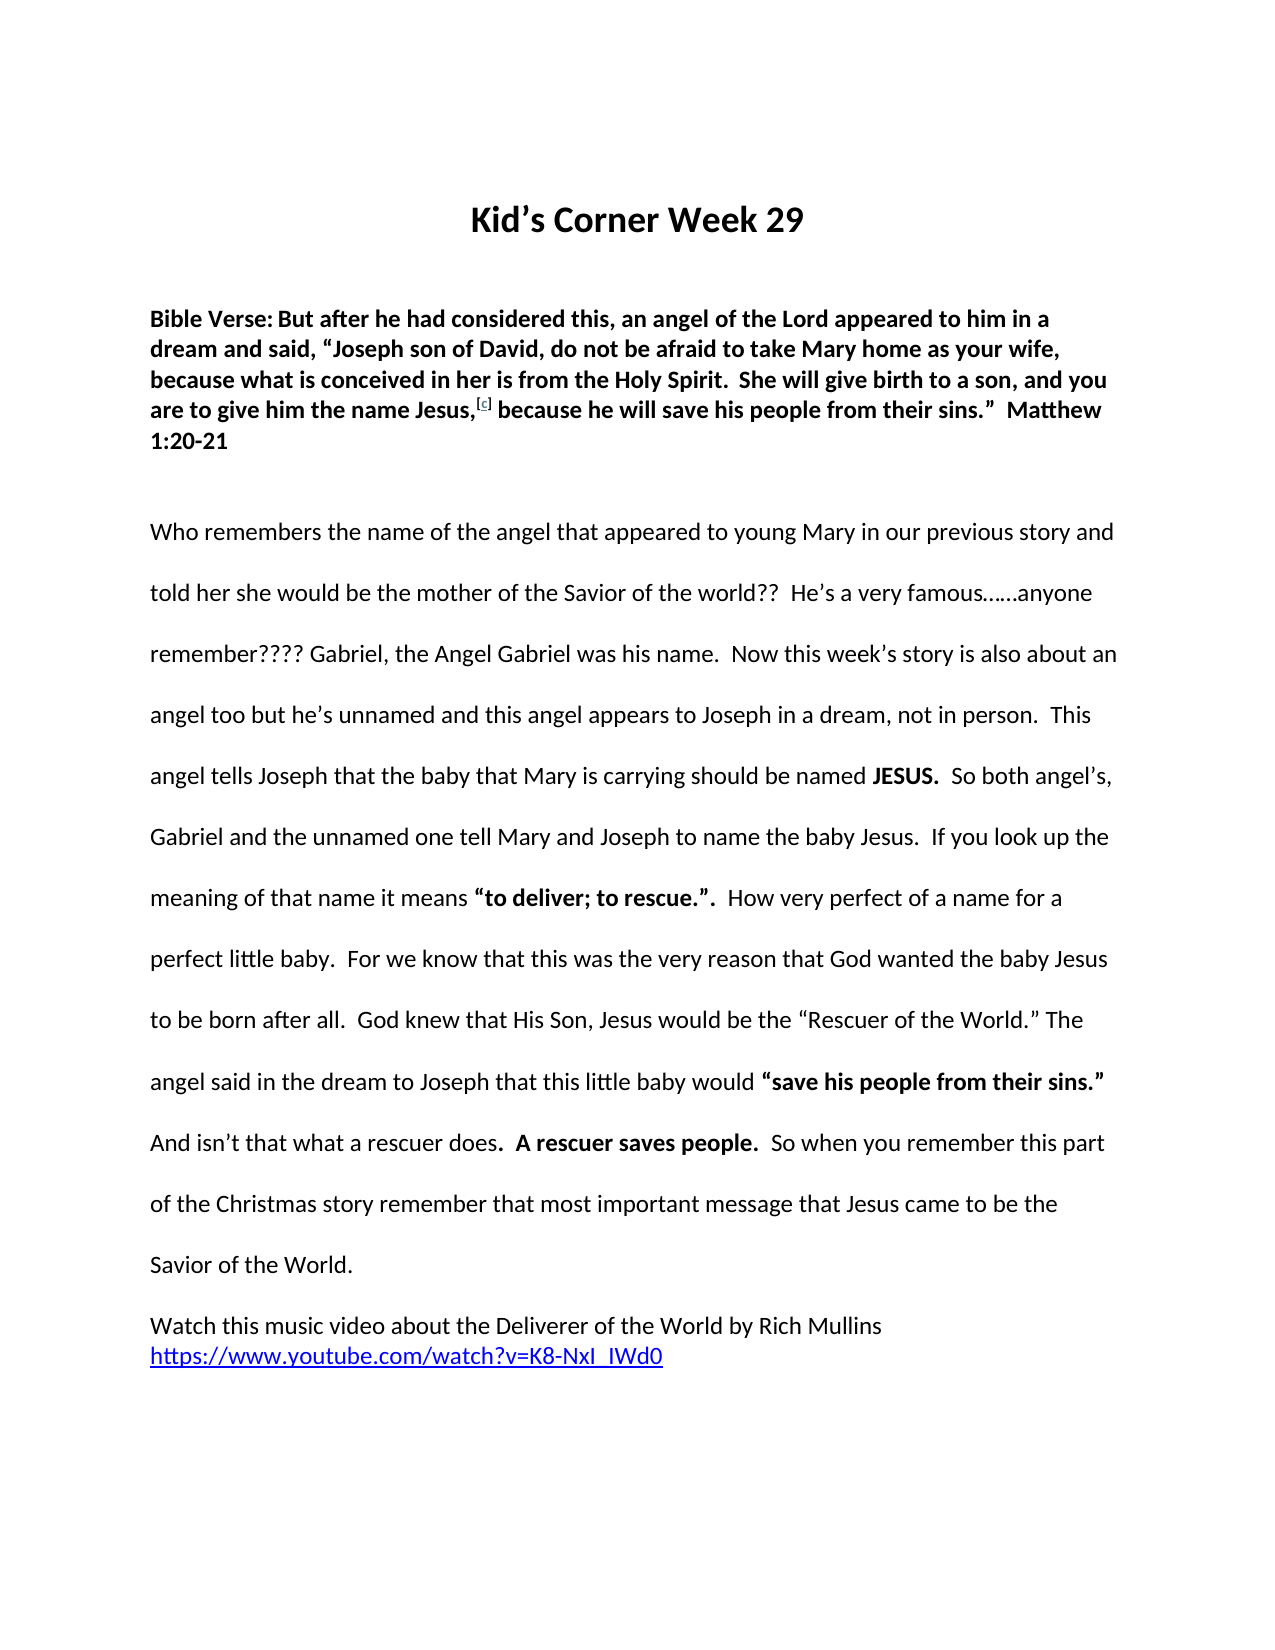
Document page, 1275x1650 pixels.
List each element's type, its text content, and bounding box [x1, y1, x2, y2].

text https://www.youtube.com/watch?v=K8-NxI_IWd0 [150, 1340, 1125, 1371]
text angel said in the dream to Joseph that this little baby would “save his people from their sins.” [150, 1066, 1125, 1096]
text Watch this music video about the Deliverer of the World by Rich Mullins [150, 1310, 1125, 1340]
text And isn’t that what a rescuer does. A rescuer saves people. So when you remember this part [150, 1127, 1125, 1157]
text Who remembers the name of the angel that appeared to young Mary in our previous story and [150, 516, 1125, 547]
text Savior of the World. [150, 1249, 1125, 1279]
text Bible Verse: But after he had considered this, an angel of the Lord appeared to him in a dream and said, “Joseph son of David, do not be afraid to take Mary home as your wife, because what is conceived in her is from the Holy Spirit. She will give birth to a son, and you are to give him the name Jesus,[c] because he will save his people from their sins.” Matthew 1:20-21 [228, 303, 1125, 455]
text angel too but he’s unnamed and this angel appears to Joseph in a dream, not in person. This [150, 699, 1125, 730]
text to be born after all. God knew that His Son, Jesus would be the “Rescuer of the World.” The [150, 1005, 1125, 1035]
text Gabriel and the unnamed one tell Mary and Joseph to name the baby Jesus. If you look up the [150, 822, 1125, 852]
text of the Christmas story remember that most important message that Jesus came to be the [150, 1188, 1125, 1218]
text remember???? Gabriel, the Angel Gabriel was his name. Now this week’s story is also about an [150, 638, 1125, 669]
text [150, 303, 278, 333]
text perfect little baby. For we know that this was the very reason that God wanted the baby Jesus [150, 944, 1125, 974]
text told her she would be the mother of the Savior of the world?? He’s a very famous……anyone [150, 577, 1125, 608]
text angel tells Joseph that the baby that Mary is carrying should be named JESUS. So both angel’s, [150, 761, 1125, 791]
text Kid’s Corner Week 29 [150, 196, 1125, 242]
text meaning of that name it means “to deliver; to rescue.”. How very perfect of a name for a [150, 883, 1125, 913]
